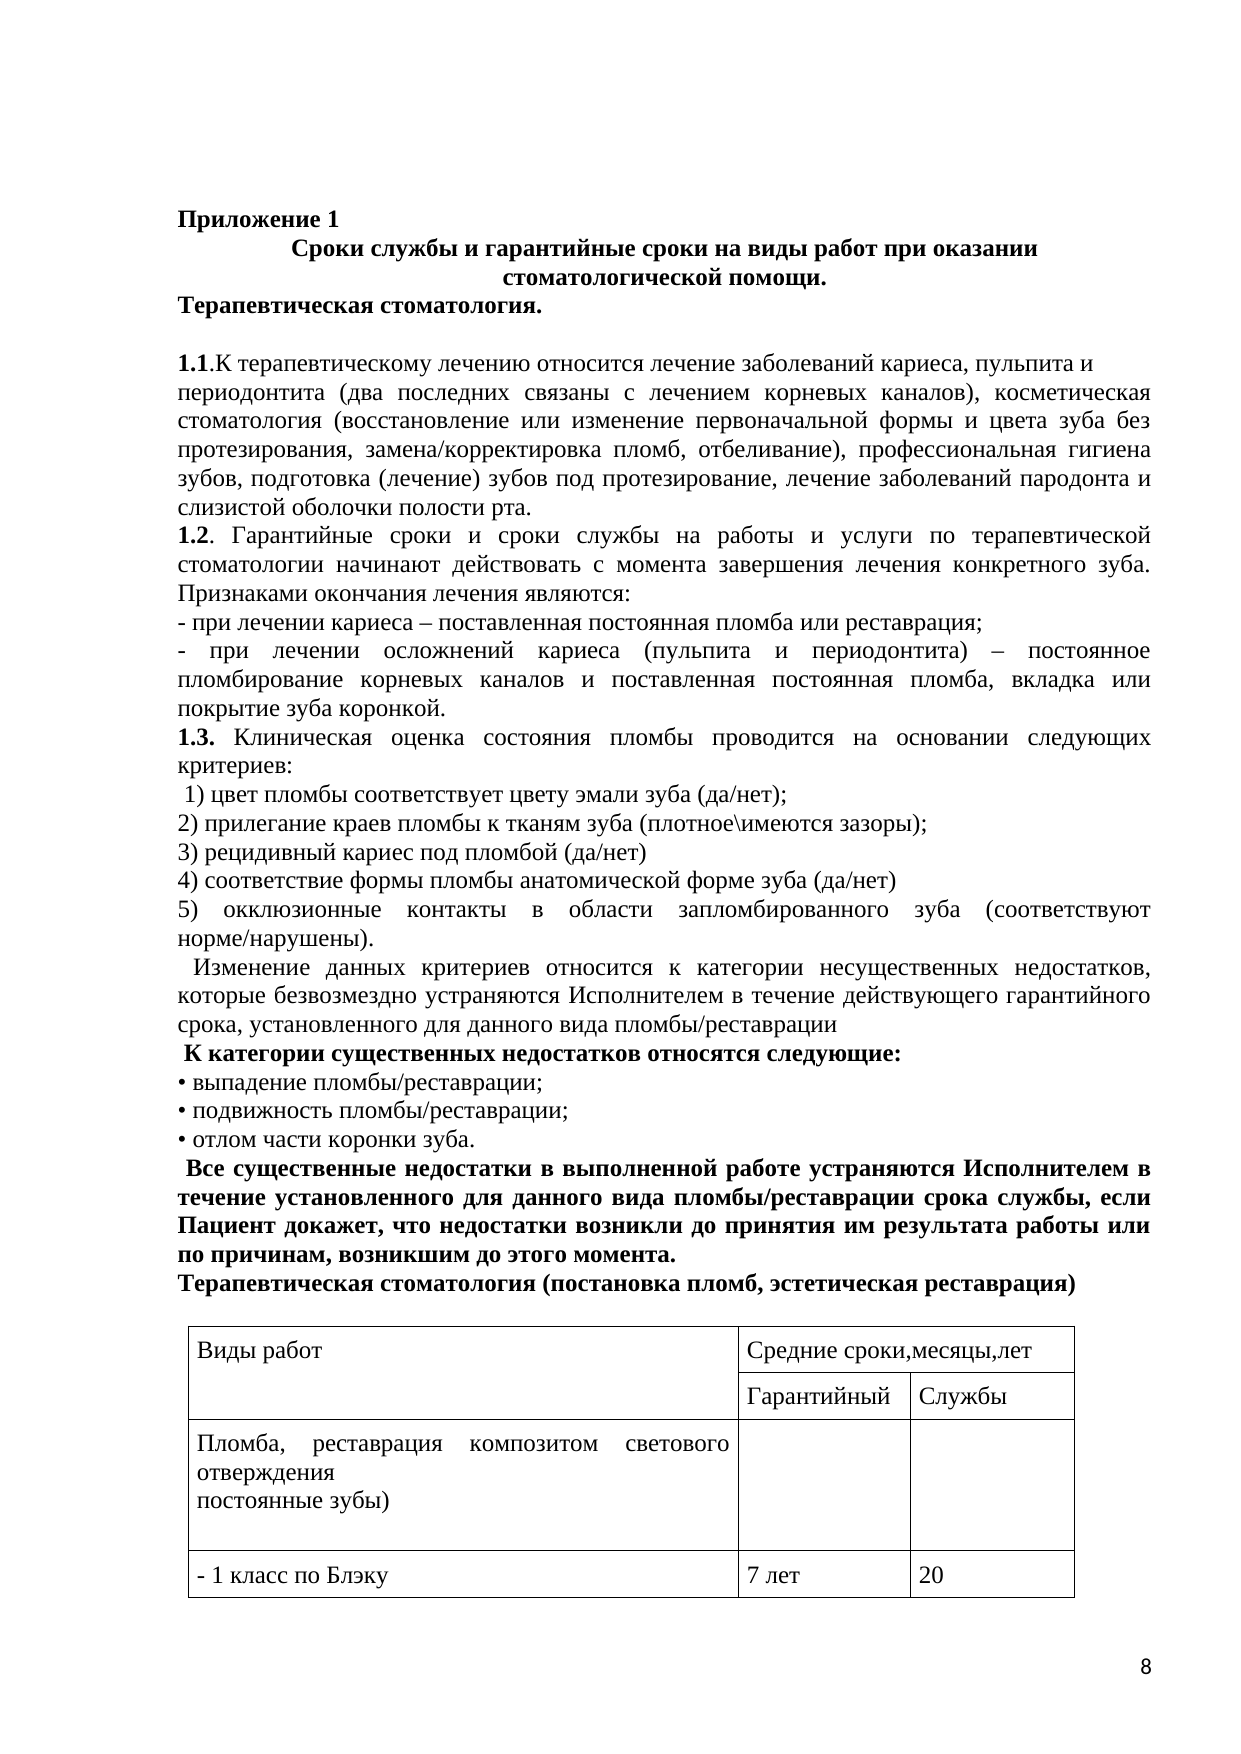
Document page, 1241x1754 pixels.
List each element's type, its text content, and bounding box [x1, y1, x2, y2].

table_cell Гарантийный [739, 1373, 910, 1418]
text Терапевтическая стоматология (постановка пломб, эстетическая реставрация) [177, 1268, 1152, 1297]
text 2) прилегание краев пломбы к тканям зуба (плотное\имеются зазоры); [177, 808, 1152, 837]
table_cell [911, 1420, 1074, 1550]
table_cell Службы [911, 1373, 1074, 1418]
text • выпадение пломбы/реставрации; [177, 1067, 1152, 1096]
text 1.1.К терапевтическому лечению относится лечение заболеваний кариеса, пульпита и [177, 348, 1152, 377]
text К категории существенных недостатков относятся следующие: [177, 1038, 1152, 1067]
text Все существенные недостатки в выполненной работе устраняются Исполнителем в течение установленного для данного вида пломбы/реставрации срока службы, если Пациент докажет, что недостатки возникли до принятия им результата работы или по причинам, возникшим до этого момента. [177, 1153, 1152, 1268]
text - при лечении осложнений кариеса (пульпита и периодонтита) – постоянное пломбирование корневых каналов и поставленная постоянная пломба, вкладка или покрытие зуба коронкой. [177, 636, 1152, 722]
table_cell - 1 класс по Блэку [189, 1551, 738, 1597]
text стоматологической помощи. [177, 262, 1152, 291]
text Изменение данных критериев относится к категории несущественных недостатков, которые безвозмездно устраняются Исполнителем в течение действующего гарантийного срока, установленного для данного вида пломбы/реставрации [177, 952, 1152, 1038]
text 4) соответствие формы пломбы анатомической форме зуба (да/нет) [177, 866, 1152, 894]
text Приложение 1 [177, 204, 1152, 233]
table_cell Пломба, реставрация композитом светового отверждения постоянные зубы) [189, 1420, 738, 1550]
text 1.3. Клиническая оценка состояния пломбы проводится на основании следующих критериев: [177, 722, 1152, 779]
text Терапевтическая стоматология. [177, 291, 1152, 319]
table_cell 7 лет [739, 1551, 910, 1597]
text 3) рецидивный кариес под пломбой (да/нет) [177, 837, 1152, 866]
text 1.2. Гарантийные сроки и сроки службы на работы и услуги по терапевтической стоматологии начинают действовать с момента завершения лечения конкретного зуба. Признаками окончания лечения являются: [177, 521, 1152, 607]
text • отлом части коронки зуба. [177, 1124, 1152, 1153]
text 1) цвет пломбы соответствует цвету эмали зуба (да/нет); [177, 779, 1152, 808]
text Сроки службы и гарантийные сроки на виды работ при оказании [177, 233, 1152, 262]
table_header Виды работ [189, 1327, 738, 1418]
table_header Средние сроки,месяцы,лет [739, 1327, 1074, 1372]
table_cell [739, 1420, 910, 1550]
table_cell 20 [911, 1551, 1074, 1597]
text 5) окклюзионные контакты в области запломбированного зуба (соответствуют норме/нарушены). [177, 894, 1152, 952]
text - при лечении кариеса – поставленная постоянная пломба или реставрация; [177, 607, 1152, 636]
text периодонтита (два последних связаны с лечением корневых каналов), косметическая стоматология (восстановление или изменение первоначальной формы и цвета зуба без протезирования, замена/корректировка пломб, отбеливание), профессиональная гигиена зубов, подготовка (лечение) зубов под протезирование, лечение заболеваний пародонта и слизистой оболочки полости рта. [177, 377, 1152, 521]
text • подвижность пломбы/реставрации; [177, 1096, 1152, 1124]
